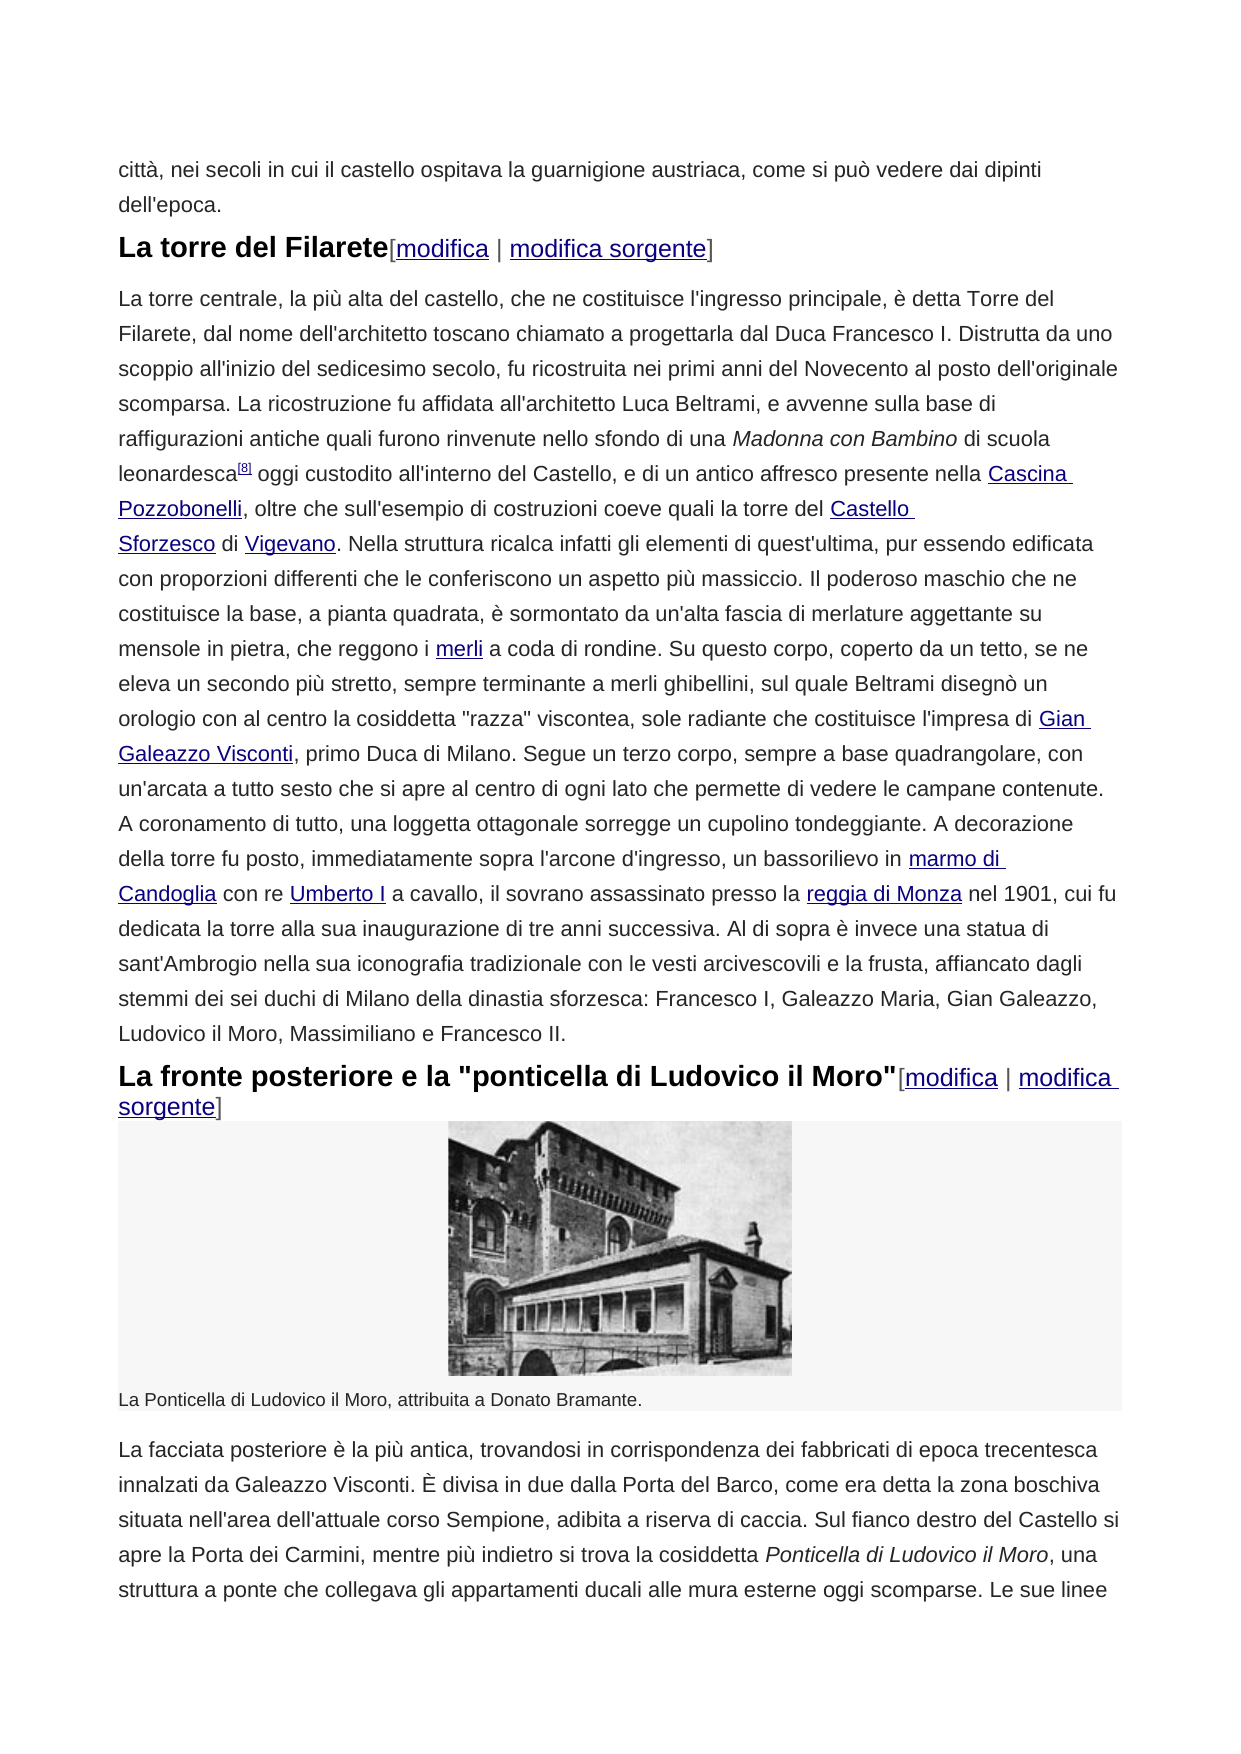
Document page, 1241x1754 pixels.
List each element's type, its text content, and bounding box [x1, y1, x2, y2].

picture [448, 1121, 792, 1376]
text La torre del Filarete[modifica | modifica sorgente] [118, 230, 1122, 264]
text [118, 1427, 1122, 1602]
text La fronte posteriore e la "ponticella di Ludovico il Moro"[modifica | modifica sorgente] [118, 1059, 1122, 1121]
text La Ponticella di Ludovico il Moro, attribuita a Donato Bramante. [118, 1376, 1122, 1411]
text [118, 148, 1122, 218]
text La torre centrale, la più alta del castello, che ne costituisce l'ingresso principale, è detta Torre del Filarete, dal nome dell'architetto toscano chiamato a progettarla dal Duca Francesco I. Distrutta da uno scoppio all'inizio del sedicesimo secolo, fu ricostruita nei primi anni del Novecento al posto dell'originale scomparsa. La ricostruzione fu affidata all'architetto Luca Beltrami, e avvenne sulla base di raffigurazioni antiche quali furono rinvenute nello sfondo di una Madonna con Bambino di scuola leonardesca[8] oggi custodito all'interno del Castello, e di un antico affresco presente nella Cascina Pozzobonelli, oltre che sull'esempio di costruzioni coeve quali la torre del Castello Sforzesco di Vigevano. Nella struttura ricalca infatti gli elementi di quest'ultima, pur essendo edificata con proporzioni differenti che le conferiscono un aspetto più massiccio. Il poderoso maschio che ne costituisce la base, a pianta quadrata, è sormontato da un'alta fascia di merlature aggettante su mensole in pietra, che reggono i merli a coda di rondine. Su questo corpo, coperto da un tetto, se ne eleva un secondo più stretto, sempre terminante a merli ghibellini, sul quale Beltrami disegnò un orologio con al centro la cosiddetta "razza" viscontea, sole radiante che costituisce l'impresa di Gian Galeazzo Visconti, primo Duca di Milano. Segue un terzo corpo, sempre a base quadrangolare, con un'arcata a tutto sesto che si apre al centro di ogni lato che permette di vedere le campane contenute. A coronamento di tutto, una loggetta ottagonale sorregge un cupolino tondeggiante. A decorazione della torre fu posto, immediatamente sopra l'arcone d'ingresso, un bassorilievo in marmo di Candoglia con re Umberto I a cavallo, il sovrano assassinato presso la reggia di Monza nel 1901, cui fu dedicata la torre alla sua inaugurazione di tre anni successiva. Al di sopra è invece una statua di sant'Ambrogio nella sua iconografia tradizionale con le vesti arcivescovili e la frusta, affiancato dagli stemmi dei sei duchi di Milano della dinastia sforzesca: Francesco I, Galeazzo Maria, Gian Galeazzo, Ludovico il Moro, Massimiliano e Francesco II. [118, 276, 1122, 1046]
